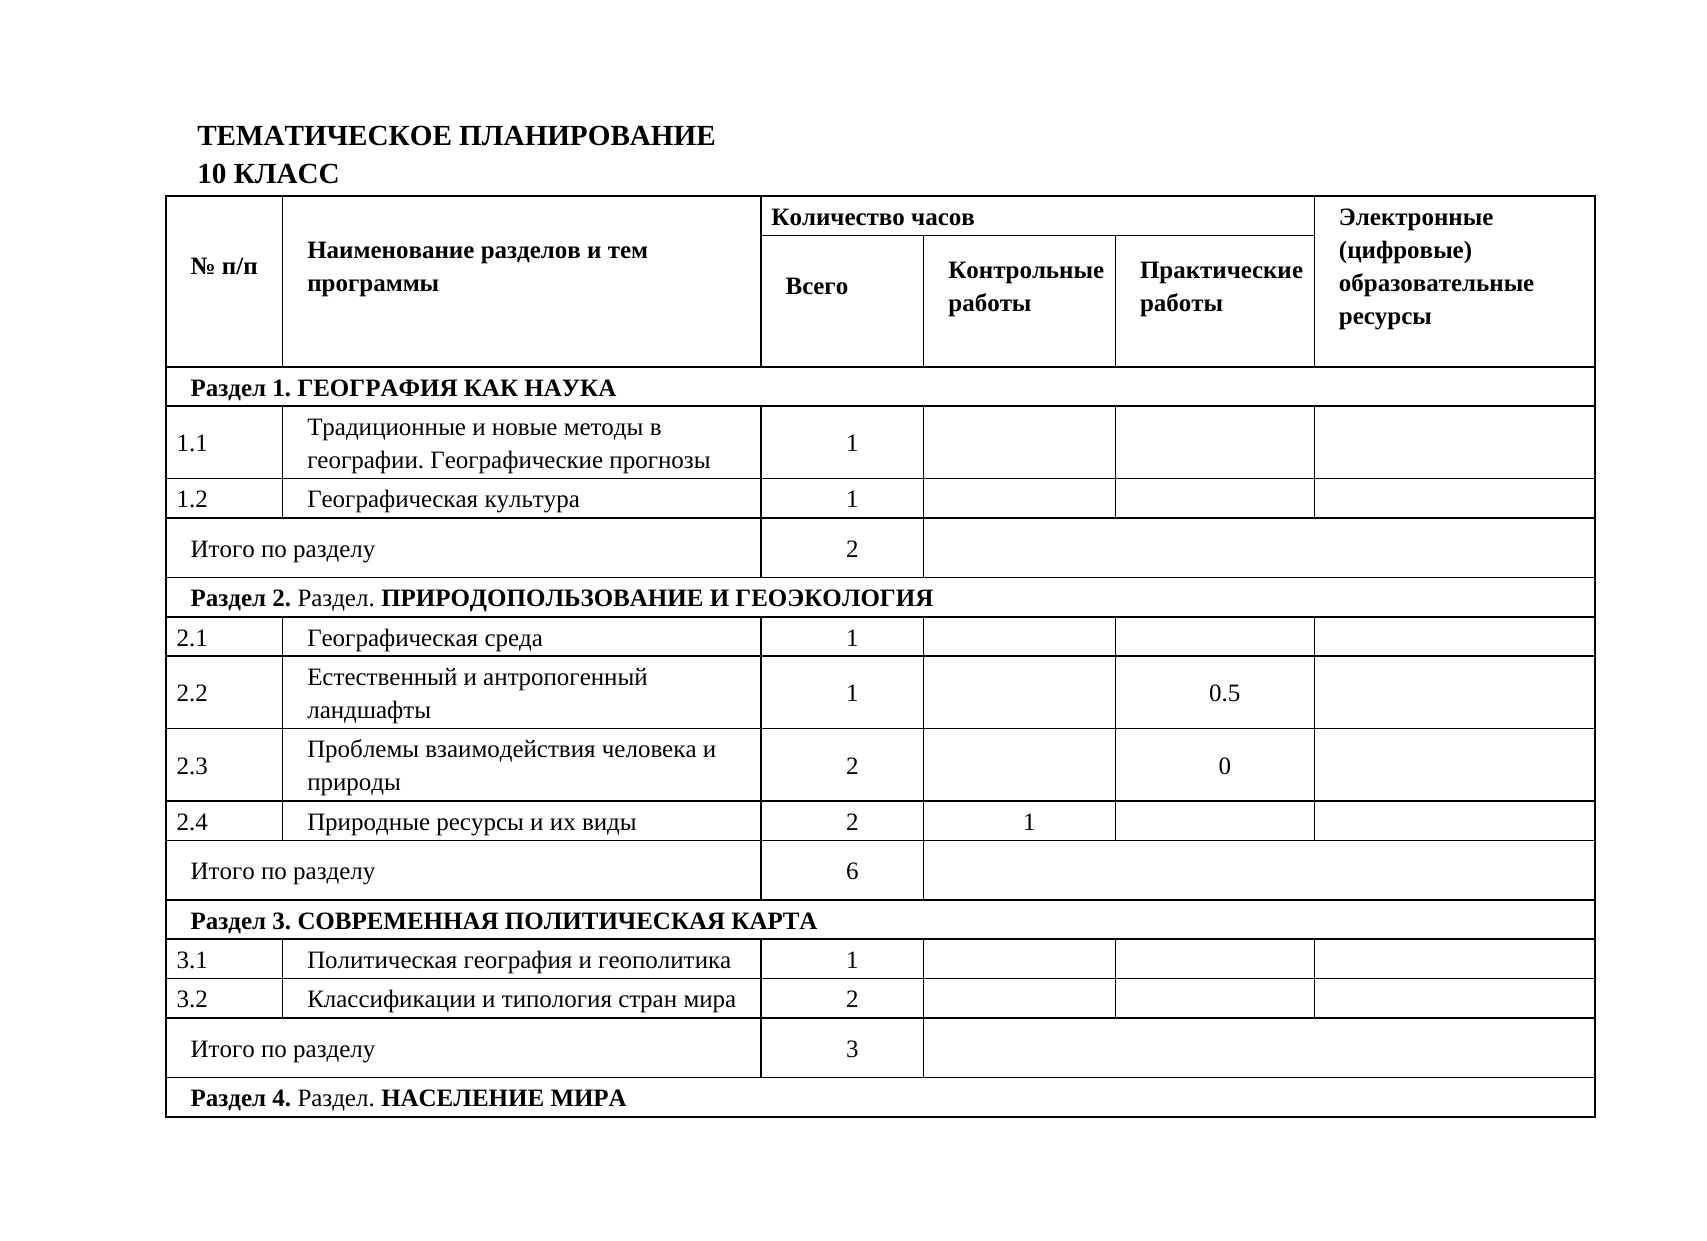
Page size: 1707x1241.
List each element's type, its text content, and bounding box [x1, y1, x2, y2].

table_cell 1 [924, 802, 1115, 839]
table_cell 1 [762, 407, 923, 478]
table_cell Классификации и типология стран мира [283, 979, 760, 1017]
table_cell [924, 519, 1594, 577]
table_cell [1116, 618, 1314, 655]
table_cell Раздел 4. Раздел. НАСЕЛЕНИЕ МИРА [167, 1078, 1594, 1116]
table_cell Традиционные и новые методы в географии. Географические прогнозы [283, 407, 760, 478]
table_cell [1116, 479, 1314, 517]
table_cell 2 [762, 802, 923, 839]
table_cell [924, 479, 1115, 517]
table_cell [924, 1019, 1594, 1077]
table_cell [1315, 729, 1594, 800]
table_cell [1116, 979, 1314, 1017]
table_header Наименование разделов и тем программы [283, 197, 760, 366]
table_cell [1116, 407, 1314, 478]
table_cell Практические работы [1116, 236, 1314, 366]
table_cell Раздел 2. Раздел. ПРИРОДОПОЛЬЗОВАНИЕ И ГЕОЭКОЛОГИЯ [167, 578, 1594, 616]
table_cell Проблемы взаимодействия человека и природы [283, 729, 760, 800]
table_cell 1.1 [167, 407, 282, 478]
table_header № п/п [167, 197, 282, 366]
table_cell 2 [762, 729, 923, 800]
table_cell 6 [762, 841, 923, 899]
table_cell 3 [762, 1019, 923, 1077]
table_cell 2 [762, 519, 923, 577]
table_cell 0 [1116, 729, 1314, 800]
table_cell [1315, 657, 1594, 728]
table_header Электронные (цифровые) образовательные ресурсы [1315, 197, 1594, 366]
table_cell [924, 657, 1115, 728]
table_cell Итого по разделу [167, 519, 760, 577]
table_cell Политическая география и геополитика [283, 940, 760, 978]
table_cell 2.1 [167, 618, 282, 655]
table_cell Географическая культура [283, 479, 760, 517]
table_cell 1 [762, 479, 923, 517]
table_cell [1116, 940, 1314, 978]
table_cell Раздел 1. ГЕОГРАФИЯ КАК НАУКА [167, 368, 1594, 405]
table_cell [924, 940, 1115, 978]
table_cell [924, 979, 1115, 1017]
table_cell Раздел 3. СОВРЕМЕННАЯ ПОЛИТИЧЕСКАЯ КАРТА [167, 901, 1594, 938]
table_cell [924, 729, 1115, 800]
table_header Количество часов [762, 197, 1314, 234]
table_cell [1315, 479, 1594, 517]
table_cell [924, 618, 1115, 655]
table_cell [1116, 802, 1314, 839]
table_cell [924, 841, 1594, 899]
text 10 КЛАСС [190, 157, 1618, 190]
table_cell 1 [762, 657, 923, 728]
table_cell [924, 407, 1115, 478]
table_cell Географическая среда [283, 618, 760, 655]
table_cell [1315, 979, 1594, 1017]
table_cell Всего [762, 236, 923, 366]
table_cell 3.2 [167, 979, 282, 1017]
table_cell 3.1 [167, 940, 282, 978]
table_cell Природные ресурсы и их виды [283, 802, 760, 839]
table_cell 1 [762, 940, 923, 978]
text ТЕМАТИЧЕСКОЕ ПЛАНИРОВАНИЕ [190, 118, 1618, 152]
table_cell Естественный и антропогенный ландшафты [283, 657, 760, 728]
table_cell 2.3 [167, 729, 282, 800]
table_cell 2.4 [167, 802, 282, 839]
table_cell [1315, 618, 1594, 655]
table_cell [1315, 802, 1594, 839]
table_cell 2.2 [167, 657, 282, 728]
table_cell Контрольные работы [924, 236, 1115, 366]
table_cell Итого по разделу [167, 841, 760, 899]
table_cell 1.2 [167, 479, 282, 517]
table_cell [1315, 407, 1594, 478]
table_cell Итого по разделу [167, 1019, 760, 1077]
table_cell [1315, 940, 1594, 978]
table_cell 1 [762, 618, 923, 655]
table_cell 2 [762, 979, 923, 1017]
table_cell 0.5 [1116, 657, 1314, 728]
